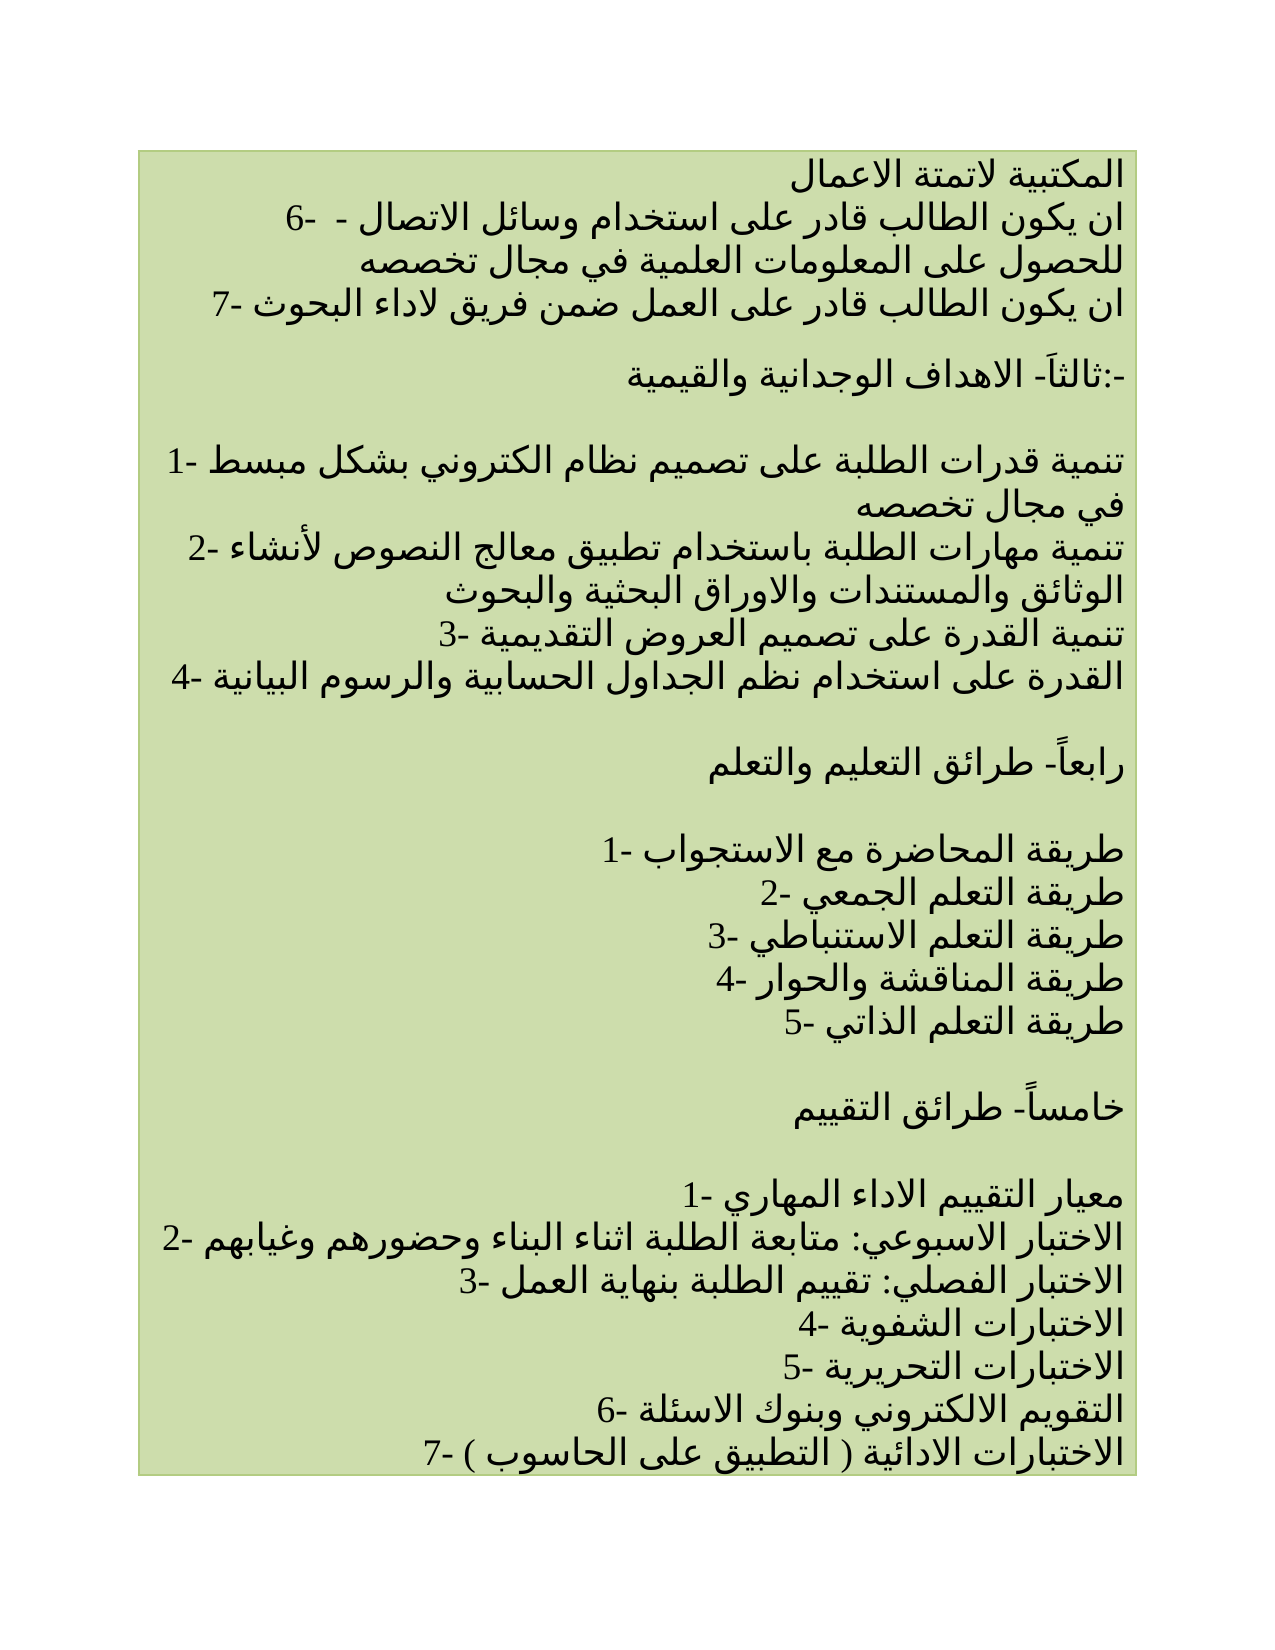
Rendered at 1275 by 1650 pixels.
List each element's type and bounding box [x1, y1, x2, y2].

table_cell [140, 152, 1135, 1474]
